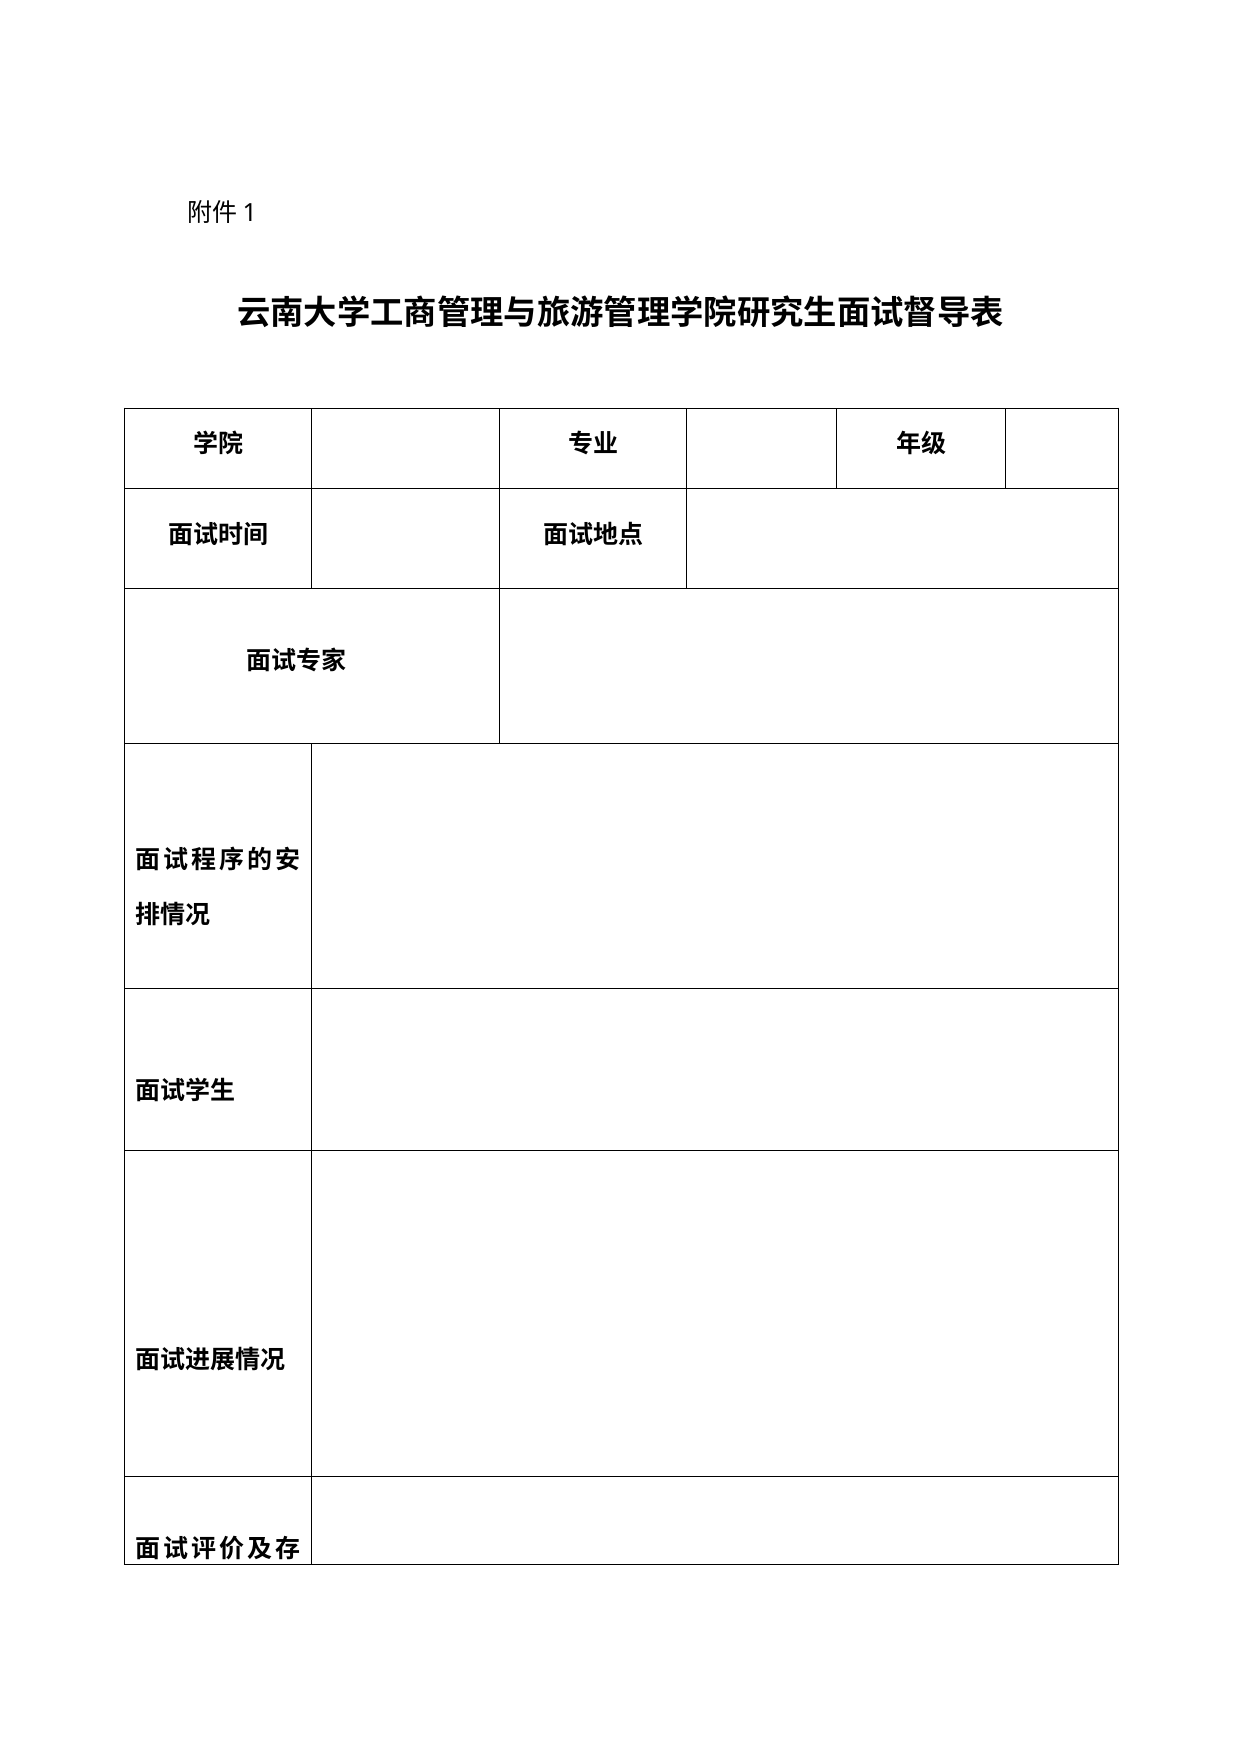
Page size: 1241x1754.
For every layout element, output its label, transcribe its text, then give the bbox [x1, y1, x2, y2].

table_header [312, 409, 499, 488]
table_cell [312, 1477, 1118, 1564]
table_cell [500, 589, 1118, 743]
table_cell [687, 489, 1118, 588]
text 附件1 [187, 178, 1053, 243]
table_cell [312, 1151, 1118, 1476]
table_cell 面试程序的安排情况 [125, 744, 311, 987]
table_cell 面试时间 [125, 489, 311, 588]
table_cell [312, 989, 1118, 1150]
table_cell 面试评价及存在的问题 [125, 1477, 311, 1564]
table_header 年级 [837, 409, 1005, 488]
table_header [687, 409, 836, 488]
table_cell [312, 489, 499, 588]
table_header 学院 [125, 409, 311, 488]
table_cell 面试进展情况 [125, 1151, 311, 1476]
text 云南大学工商管理与旅游管理学院研究生面试督导表 [187, 278, 1053, 343]
table_cell [312, 744, 1118, 987]
table_header [1006, 409, 1118, 488]
table_cell 面试地点 [500, 489, 686, 588]
table_cell 面试学生 [125, 989, 311, 1150]
table_header 专业 [500, 409, 686, 488]
table_cell 面试专家 [125, 589, 499, 743]
